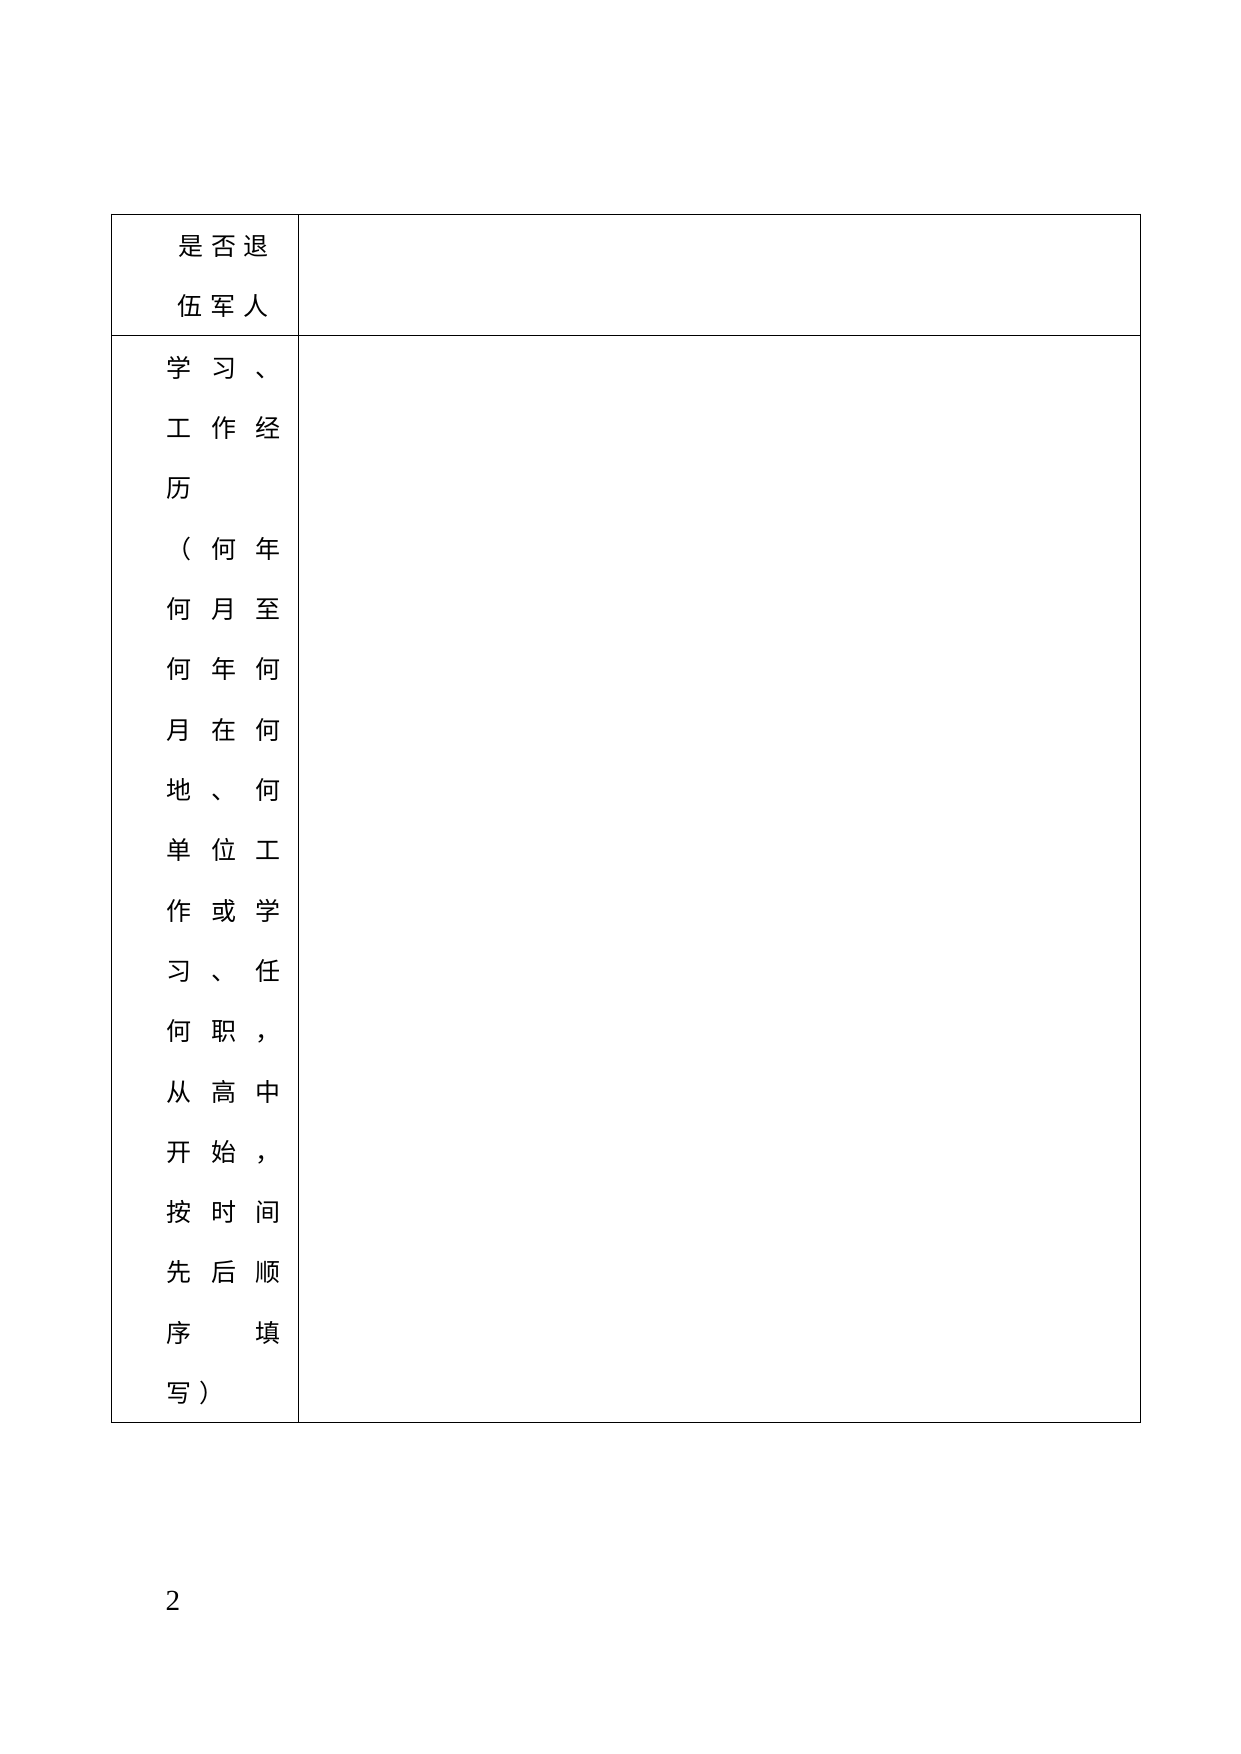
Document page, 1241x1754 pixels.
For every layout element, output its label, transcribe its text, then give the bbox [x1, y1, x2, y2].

table_cell [299, 336, 1140, 1422]
table_cell 学习、工作经历 （何年何月至何年何月在何地、何单位工作或学习、任何职，从高中开始，按时间先后顺序填写） [112, 336, 298, 1422]
table_cell 是否退伍军人 [112, 215, 298, 335]
table_cell [299, 215, 1140, 335]
